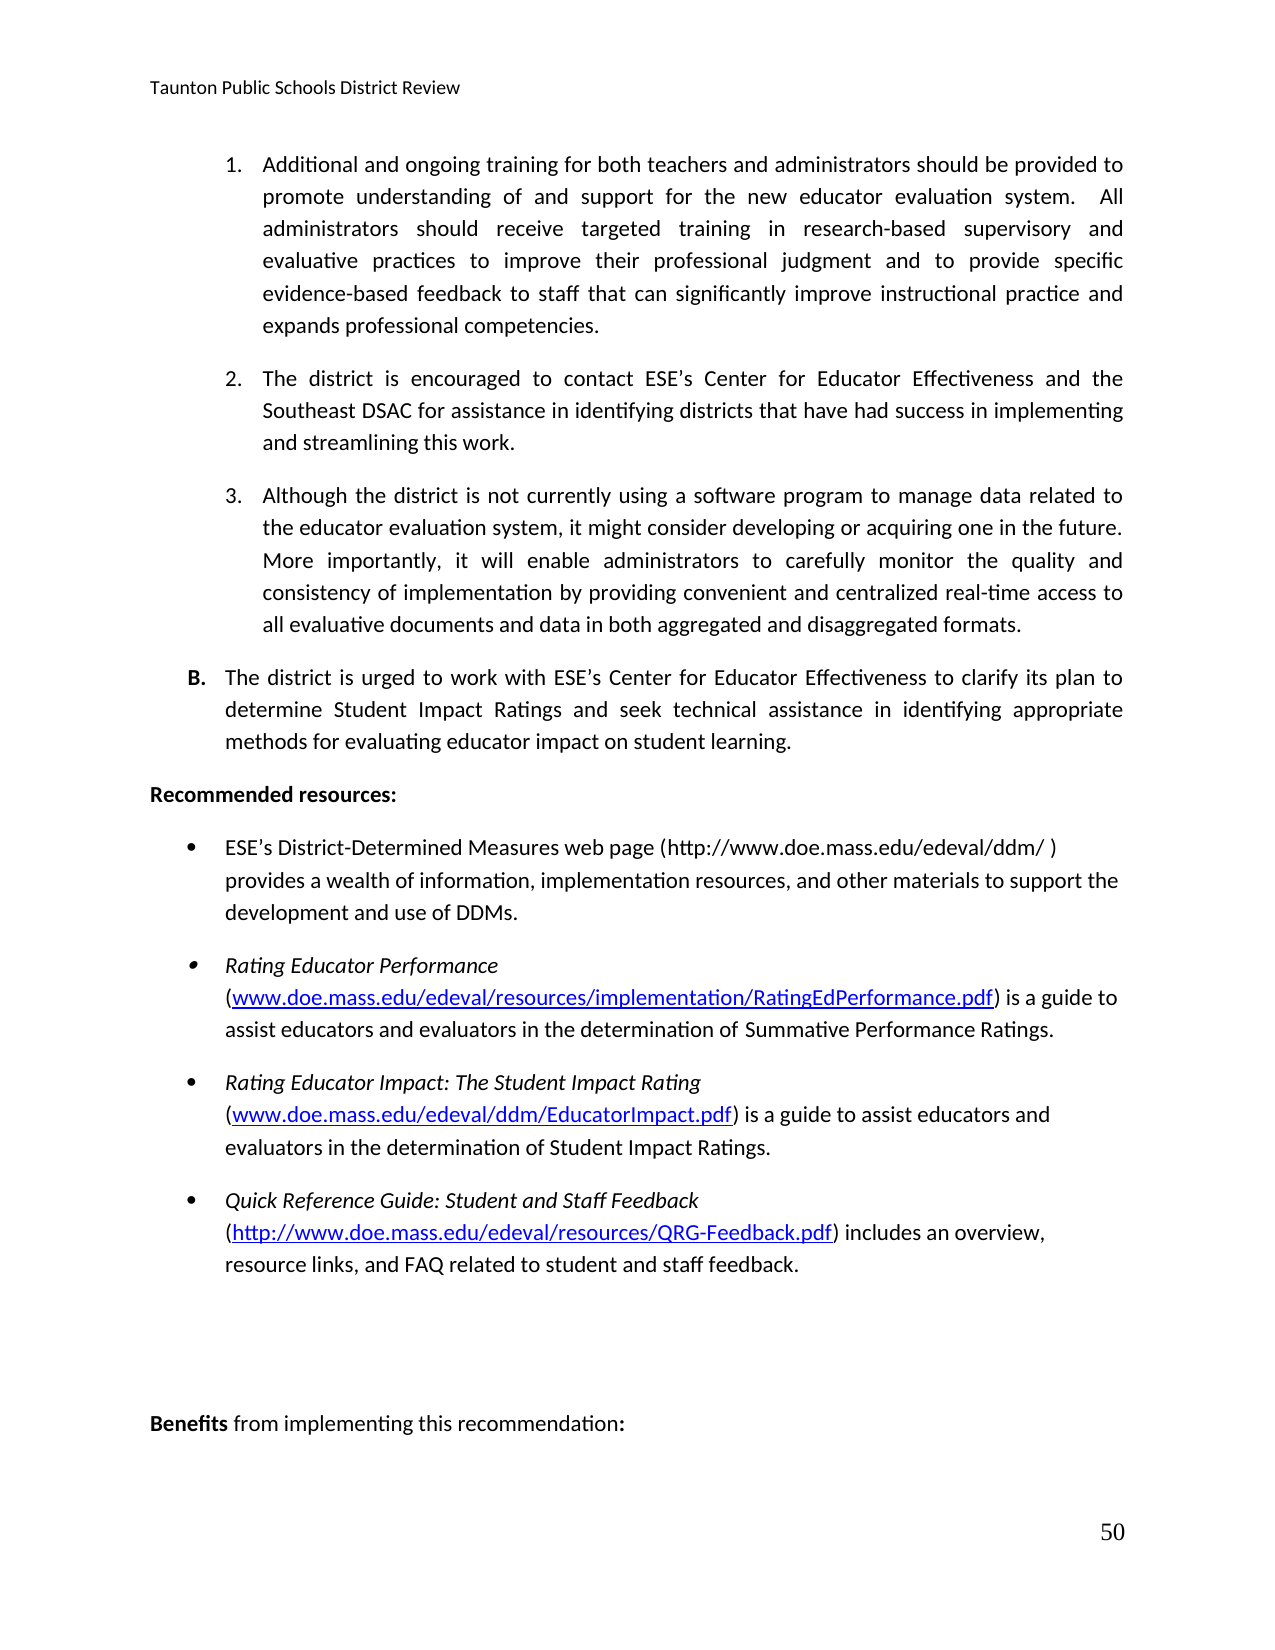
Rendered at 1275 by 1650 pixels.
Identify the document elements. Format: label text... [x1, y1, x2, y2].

list Rating Educator Performance (www.doe.mass.edu/edeval/resources/implementation/RatingEdPerformance.pdf) is a guide to assist educators and evaluators in the determination of Summative Performance Ratings. [187, 951, 1125, 1043]
list Rating Educator Impact: The Student Impact Rating (www.doe.mass.edu/edeval/ddm/EducatorImpact.pdf) is a guide to assist educators and evaluators in the determination of Student Impact Ratings. [187, 1068, 1125, 1161]
text Recommended resources: [150, 781, 1125, 808]
list ESE’s District-Determined Measures web page (http://www.doe.mass.edu/edeval/ddm/ ) provides a wealth of information, implementation resources, and other materials to support the development and use of DDMs. [187, 833, 1125, 926]
list Although the district is not currently using a software program to manage data related to the educator evaluation system, it might consider developing or acquiring one in the future. More importantly, it will enable administrators to carefully monitor the quality and consistency of implementation by providing convenient and centralized real-time access to all evaluative documents and data in both aggregated and disaggregated formats. [225, 481, 1125, 638]
list The district is urged to work with ESE’s Center for Educator Effectiveness to clarify its plan to determine Student Impact Ratings and seek technical assistance in identifying appropriate methods for evaluating educator impact on student learning. [187, 663, 1125, 756]
text Benefits from implementing this recommendation: [150, 1409, 1125, 1437]
list Quick Reference Guide: Student and Staff Feedback (http://www.doe.mass.edu/edeval/resources/QRG-Feedback.pdf) includes an overview, resource links, and FAQ related to student and staff feedback. [187, 1186, 1125, 1278]
text 2. The district is encouraged to contact ESE’s Center for Educator Effectiveness and the Southeast DSAC for assistance in identifying districts that have had success in implementing and streamlining this work. [225, 364, 1125, 456]
list 1. Additional and ongoing training for both teachers and administrators should be provided to promote understanding of and support for the new educator evaluation system. All administrators should receive targeted training in research-based supervisory and evaluative practices to improve their professional judgment and to provide specific evidence-based feedback to staff that can significantly improve instructional practice and expands professional competencies. [225, 150, 1125, 339]
